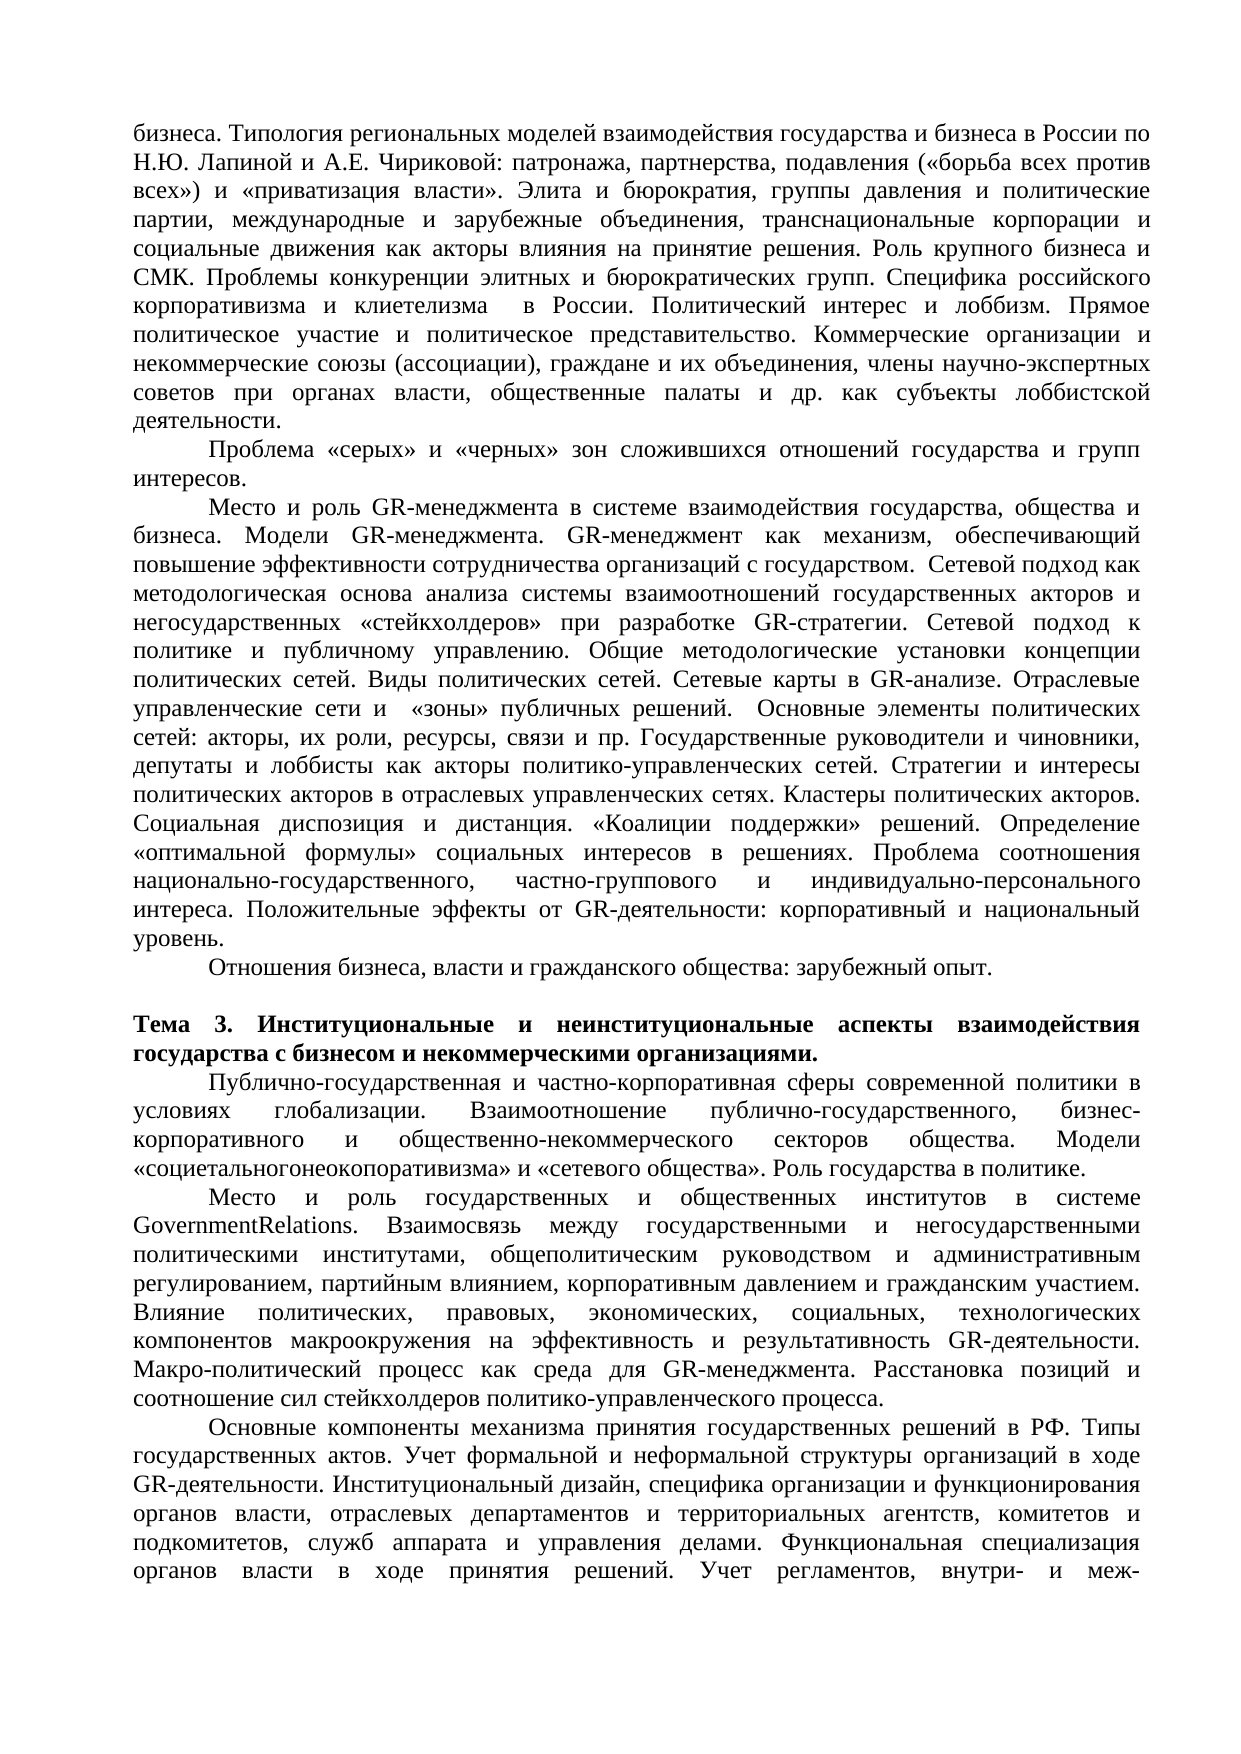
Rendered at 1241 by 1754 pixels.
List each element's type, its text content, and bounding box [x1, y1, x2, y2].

text Место и роль GR-менеджмента в системе взаимодействия государства, общества и бизнеса. Модели GR-менеджмента. GR-менеджмент как механизм, обеспечивающий повышение эффективности сотрудничества организаций с государством. Сетевой подход как методологическая основа анализа системы взаимоотношений государственных акторов и негосударственных «стейкхолдеров» при разработке GR-стратегии. Сетевой подход к политике и публичному управлению. Общие методологические установки концепции политических сетей. Виды политических сетей. Сетевые карты в GR-анализе. Отраслевые управленческие сети и «зоны» публичных решений. Основные элементы политических сетей: акторы, их роли, ресурсы, связи и пр. Государственные руководители и чиновники, депутаты и лоббисты как акторы политико-управленческих сетей. Стратегии и интересы политических акторов в отраслевых управленческих сетях. Кластеры политических акторов. Социальная диспозиция и дистанция. «Коалиции поддержки» решений. Определение «оптимальной формулы» социальных интересов в решениях. Проблема соотношения национально-государственного, частно-группового и индивидуально-персонального интереса. Положительные эффекты от GR-деятельности: корпоративный и национальный уровень. [133, 492, 1141, 952]
text Место и роль государственных и общественных институтов в системе GovernmentRelations. Взаимосвязь между государственными и негосударственными политическими институтами, общеполитическим руководством и административным регулированием, партийным влиянием, корпоративным давлением и гражданским участием. Влияние политических, правовых, экономических, социальных, технологических компонентов макроокружения на эффективность и результативность GR-деятельности. Макро-политический процесс как среда для GR-менеджмента. Расстановка позиций и соотношение сил стейкхолдеров политико-управленческого процесса. [133, 1182, 1141, 1412]
text Проблема «серых» и «черных» зон сложившихся отношений государства и групп интересов. [133, 434, 1141, 492]
text Тема 3. Институциональные и неинституциональные аспекты взаимодействия государства с бизнесом и некоммерческими организациями. [133, 1009, 1141, 1067]
text Отношения бизнеса, власти и гражданского общества: зарубежный опыт. [133, 952, 1141, 981]
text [133, 118, 1152, 434]
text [133, 1412, 1141, 1584]
text Публично-государственная и частно-корпоративная сферы современной политики в условиях глобализации. Взаимоотношение публично-государственного, бизнес-корпоративного и общественно-некоммерческого секторов общества. Модели «социетальногонеокопоративизма» и «сетевого общества». Роль государства в политике. [133, 1067, 1141, 1182]
